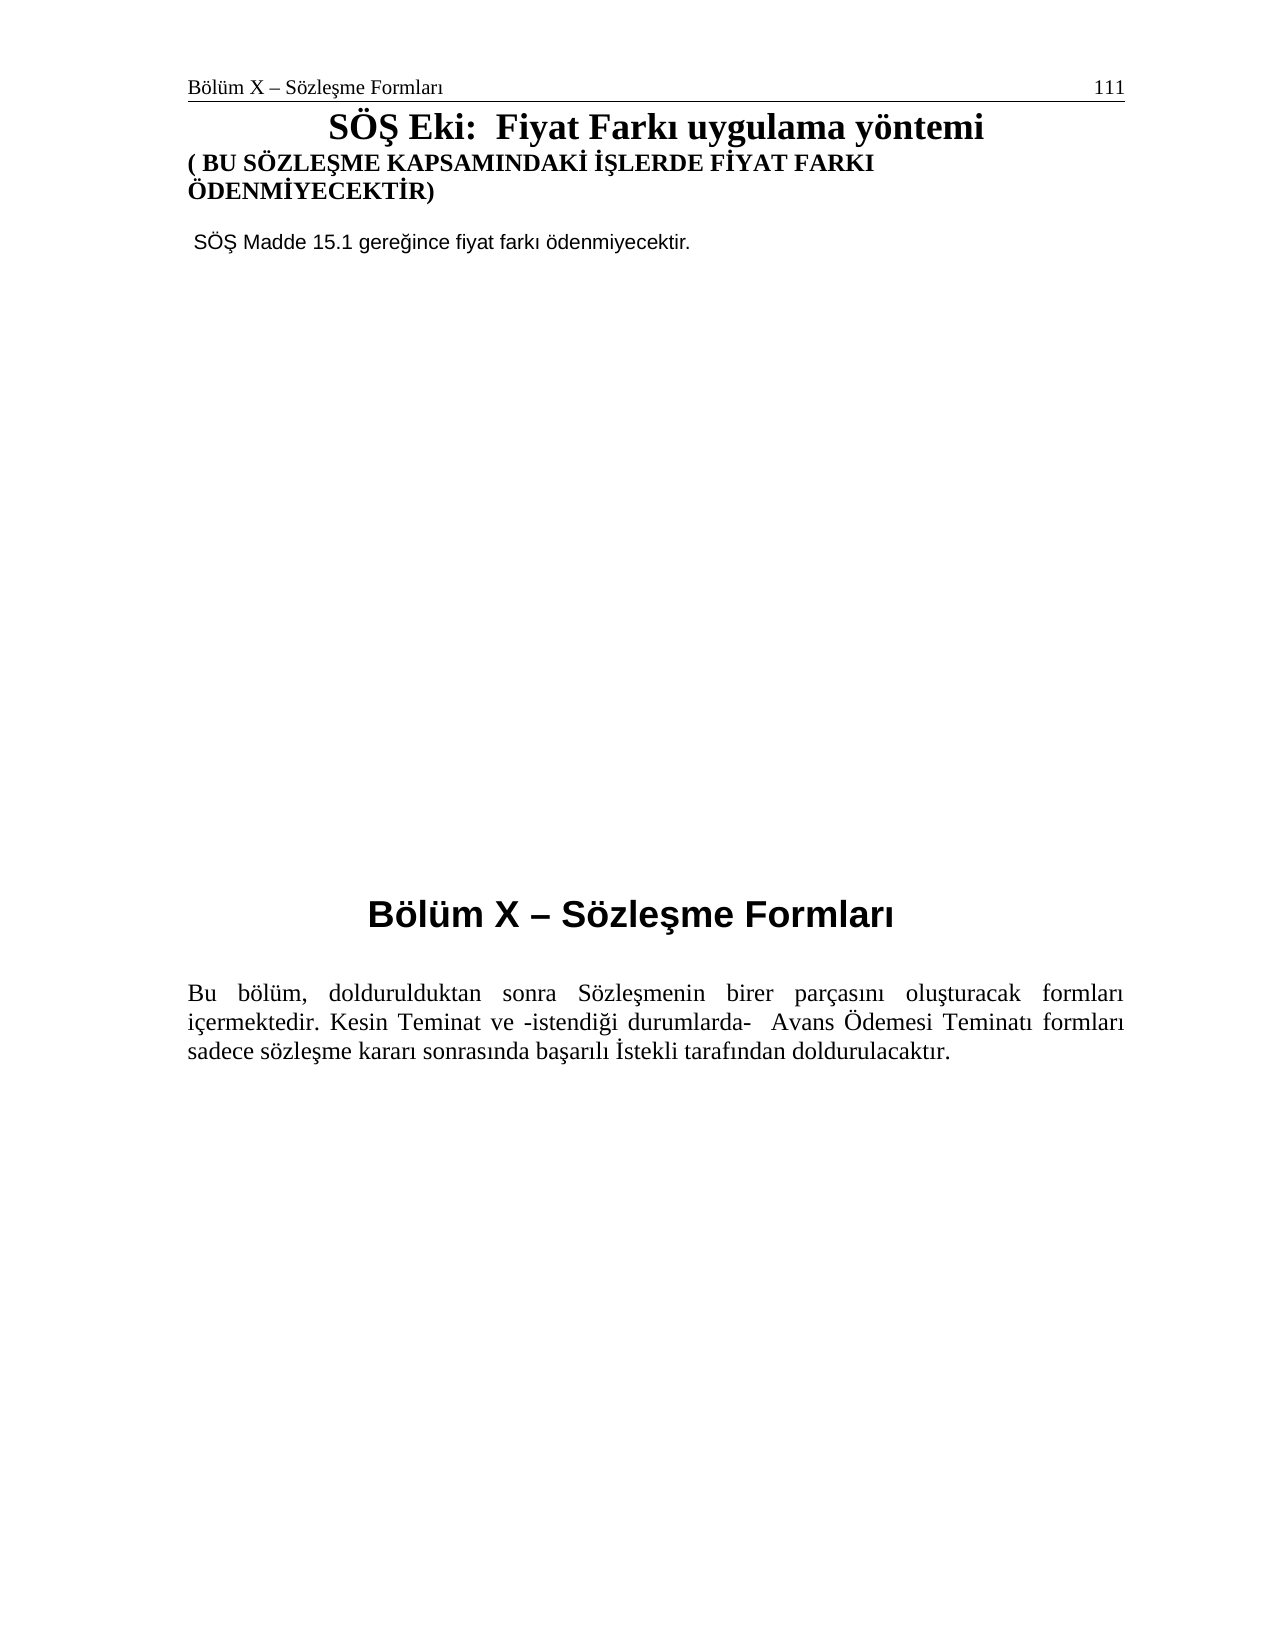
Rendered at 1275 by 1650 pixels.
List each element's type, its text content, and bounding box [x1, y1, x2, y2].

text Bu bölüm, doldurulduktan sonra Sözleşmenin birer parçasını oluşturacak formları içermektedir. Kesin Teminat ve -istendiği durumlarda- Avans Ödemesi Teminatı formları sadece sözleşme kararı sonrasında başarılı İstekli tarafından doldurulacaktır. [187, 978, 1125, 1065]
text ( BU SÖZLEŞME KAPSAMINDAKİ İŞLERDE FİYAT FARKI ÖDENMİYECEKTİR) [187, 148, 1125, 205]
list SÖŞ Madde 15.1 gereğince fiyat farkı ödenmiyecektir. [187, 230, 1125, 254]
list Bölüm X – Sözleşme Formları [367, 892, 1125, 935]
text SÖŞ Eki: Fiyat Farkı uygulama yöntemi [187, 104, 1125, 148]
